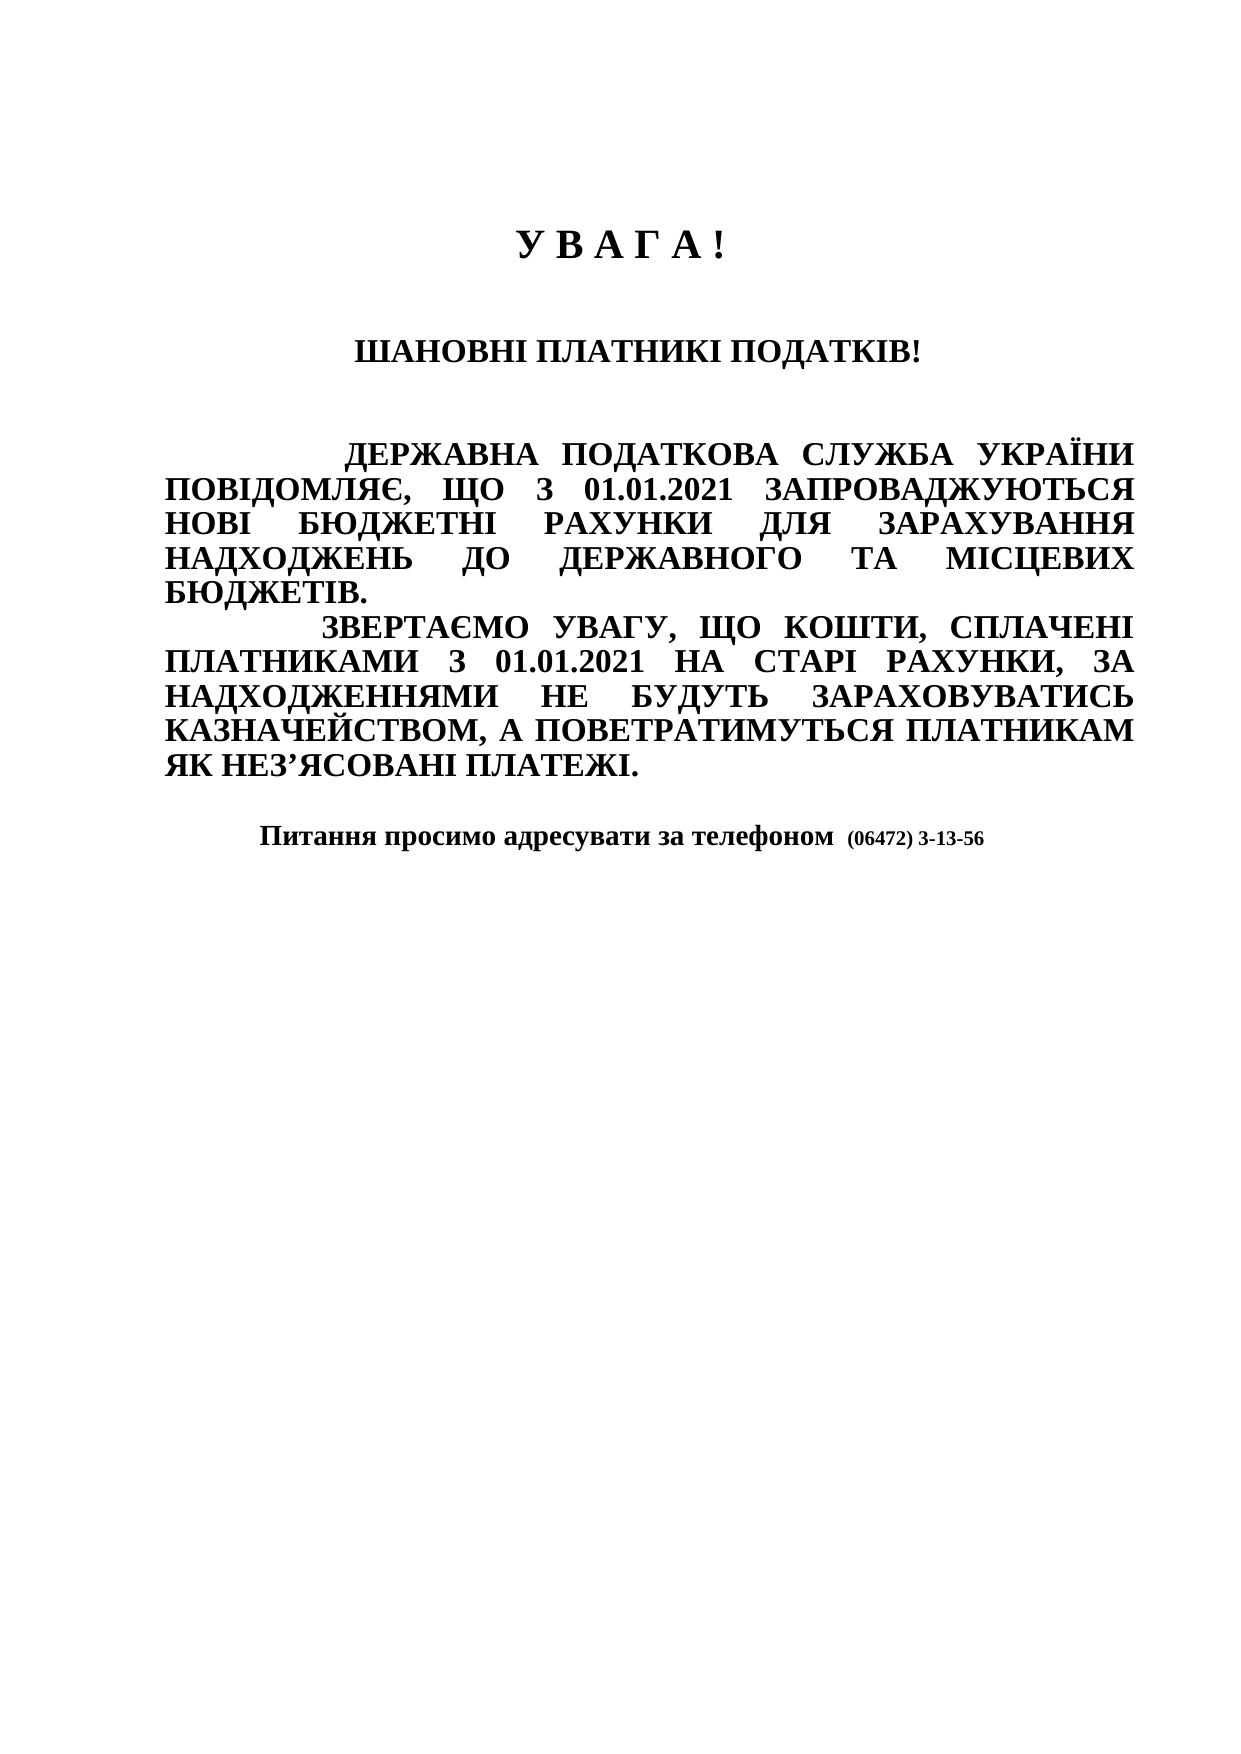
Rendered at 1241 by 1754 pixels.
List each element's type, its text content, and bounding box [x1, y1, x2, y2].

text ЗВЕРТАЄМО УВАГУ, ЩО КОШТИ, СПЛАЧЕНІ ПЛАТНИКАМИ З 01.01.2021 НА СТАРІ РАХУНКИ, ЗА НАДХОДЖЕННЯМИ НЕ БУДУТЬ ЗАРАХОВУВАТИСЬ КАЗНАЧЕЙСТВОМ, А ПОВЕТРАТИМУТЬСЯ ПЛАТНИКАМ ЯК НЕЗ’ЯСОВАНІ ПЛАТЕЖІ. [164, 611, 1135, 783]
text ШАНОВНІ ПЛАТНИКІ ПОДАТКІВ! [164, 335, 1135, 369]
text У В А Г А ! [164, 231, 1135, 266]
text ДЕРЖАВНА ПОДАТКОВА СЛУЖБА УКРАЇНИ ПОВІДОМЛЯЄ, ЩО З 01.01.2021 ЗАПРОВАДЖУЮТЬСЯ НОВІ БЮДЖЕТНІ РАХУНКИ ДЛЯ ЗАРАХУВАННЯ НАДХОДЖЕНЬ ДО ДЕРЖАВНОГО ТА МІСЦЕВИХ БЮДЖЕТІВ. [164, 438, 1135, 611]
text Питання просимо адресувати за телефоном (06472) 3-13-56 [164, 818, 1135, 852]
